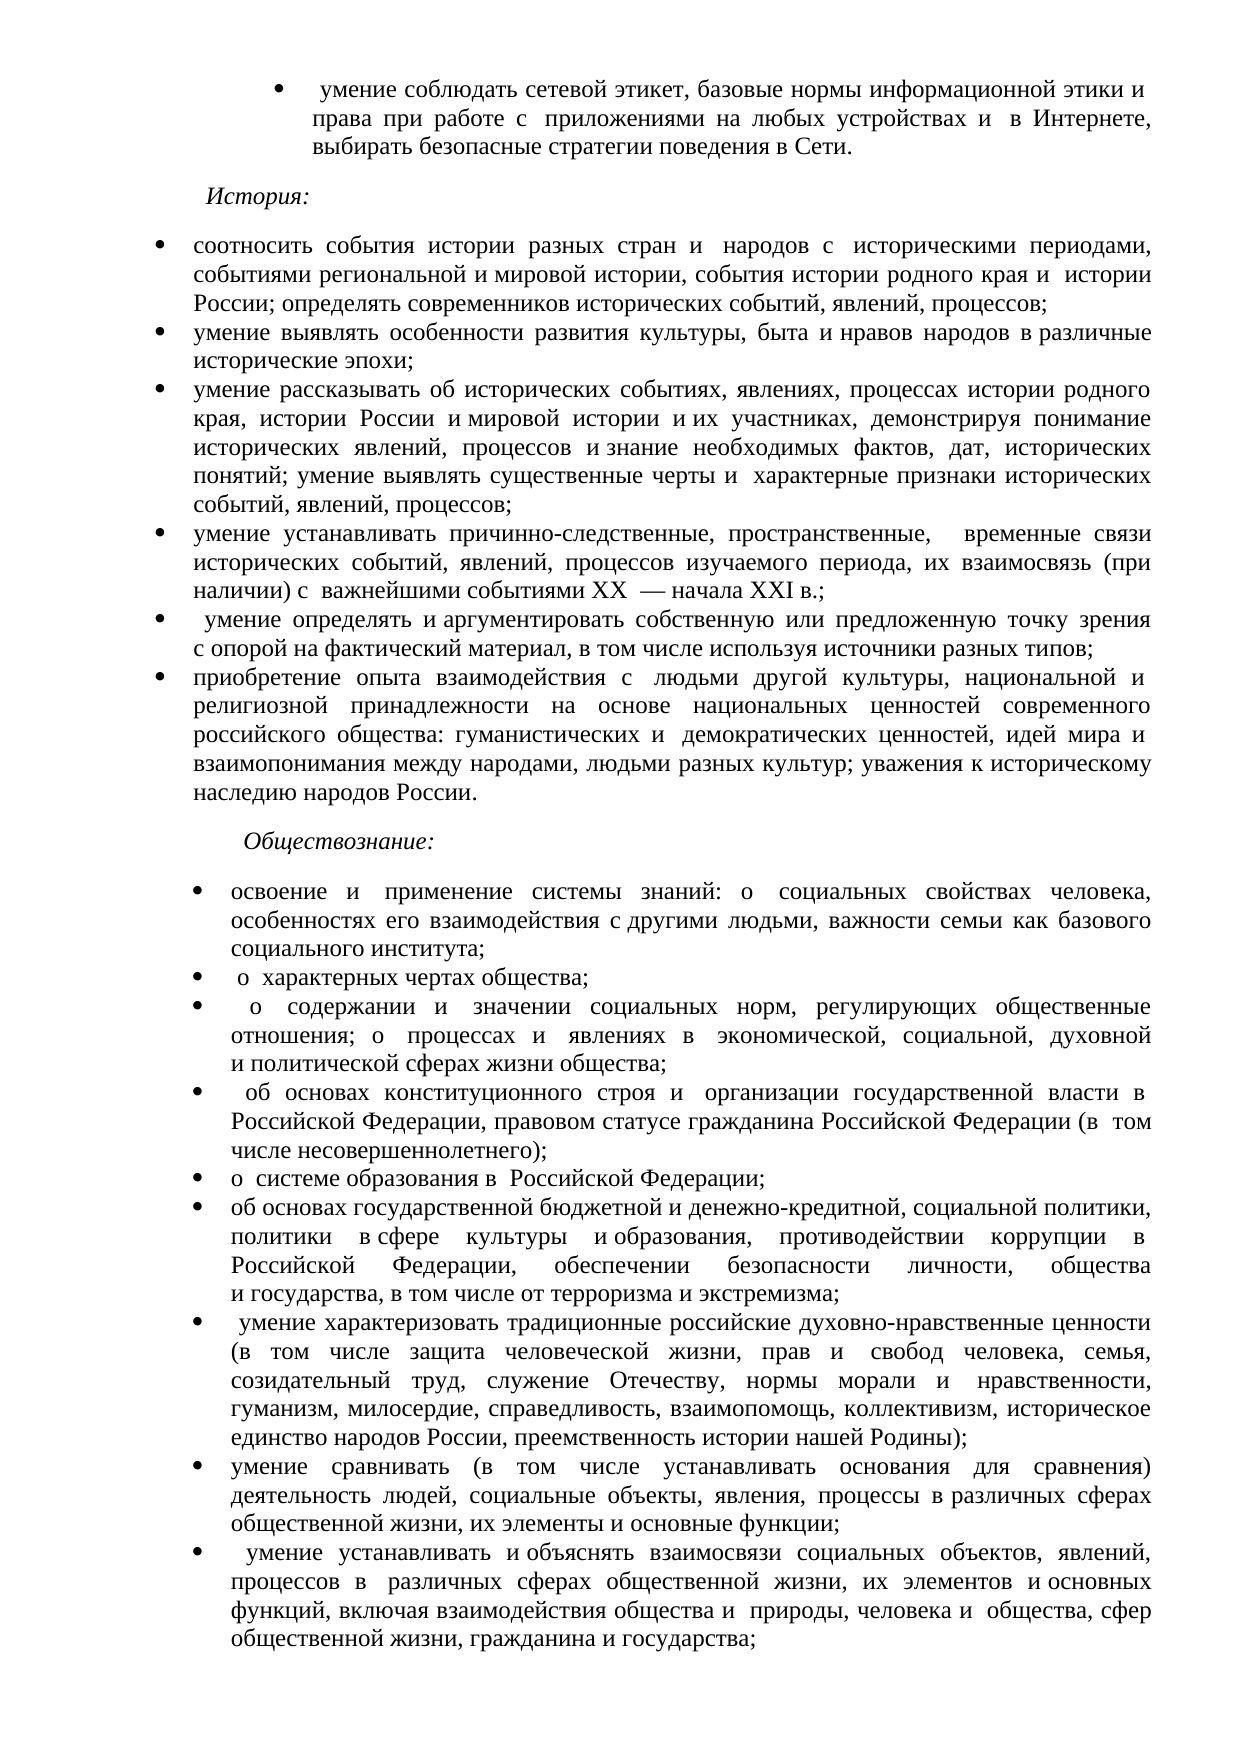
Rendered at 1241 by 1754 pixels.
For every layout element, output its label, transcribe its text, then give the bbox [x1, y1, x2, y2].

text Обществознание: [156, 826, 1152, 855]
list умение устанавливать причинно-следственные, пространственные, временные связи исторических событий, явлений, процессов изучаемого периода, их взаимосвязь (при наличии) с важнейшими событиями XX — начала XXI в.; [156, 518, 1152, 604]
list о содержании и значении социальных норм, регулирующих общественные отношения; о процессах и явлениях в экономической, социальной, духовной и политической сферах жизни общества; [193, 991, 1152, 1077]
list соотносить события истории разных стран и народов с историческими периодами, событиями региональной и мировой истории, события истории родного края и истории России; определять современников исторических событий, явлений, процессов; [156, 231, 1152, 317]
list умение сравнивать (в том числе устанавливать основания для сравнения) деятельность людей, социальные объекты, явления, процессы в различных сферах общественной жизни, их элементы и основные функции; [193, 1451, 1152, 1537]
list приобретение опыта взаимодействия с людьми другой культуры, национальной и религиозной принадлежности на основе национальных ценностей современного российского общества: гуманистических и демократических ценностей, идей мира и взаимопонимания между народами, людьми разных культур; уважения к историческому наследию народов России. [156, 662, 1152, 806]
list умение рассказывать об исторических событиях, явлениях, процессах истории родного края, истории России и мировой истории и их участниках, демонстрируя понимание исторических явлений, процессов и знание необходимых фактов, дат, исторических понятий; умение выявлять существенные черты и характерные признаки исторических событий, явлений, процессов; [156, 374, 1152, 518]
list об основах государственной бюджетной и денежно-кредитной, социальной политики, политики в сфере культуры и образования, противодействии коррупции в Российской Федерации, обеспечении безопасности личности, общества и государства, в том числе от терроризма и экстремизма; [193, 1192, 1152, 1307]
list о системе образования в Российской Федерации; [193, 1163, 1152, 1192]
text История: [118, 181, 1152, 210]
list умение выявлять особенности развития культуры, быта и нравов народов в различные исторические эпохи; [156, 317, 1152, 374]
list умение устанавливать и объяснять взаимосвязи социальных объектов, явлений, процессов в различных сферах общественной жизни, их элементов и основных функций, включая взаимодействия общества и природы, человека и общества, сфер общественной жизни, гражданина и государства; [193, 1537, 1152, 1652]
list освоение и применение системы знаний: о социальных свойствах человека, особенностях его взаимодействия с другими людьми, важности семьи как базового социального института; [193, 876, 1152, 962]
list умение определять и аргументировать собственную или предложенную точку зрения с опорой на фактический материал, в том числе используя источники разных типов; [156, 604, 1152, 662]
list о характерных чертах общества; [193, 962, 1152, 991]
list об основах конституционного строя и организации государственной власти в Российской Федерации, правовом статусе гражданина Российской Федерации (в том числе несовершеннолетнего); [193, 1077, 1152, 1163]
list умение характеризовать традиционные российские духовно-нравственные ценности (в том числе защита человеческой жизни, прав и свобод человека, семья, созидательный труд, служение Отечеству, нормы морали и нравственности, гуманизм, милосердие, справедливость, взаимопомощь, коллективизм, историческое единство народов России, преемственность истории нашей Родины); [193, 1307, 1152, 1451]
list умение соблюдать сетевой этикет, базовые нормы информационной этики и права при работе с приложениями на любых устройствах и в Интернете, выбирать безопасные стратегии поведения в Сети. [274, 74, 1152, 160]
